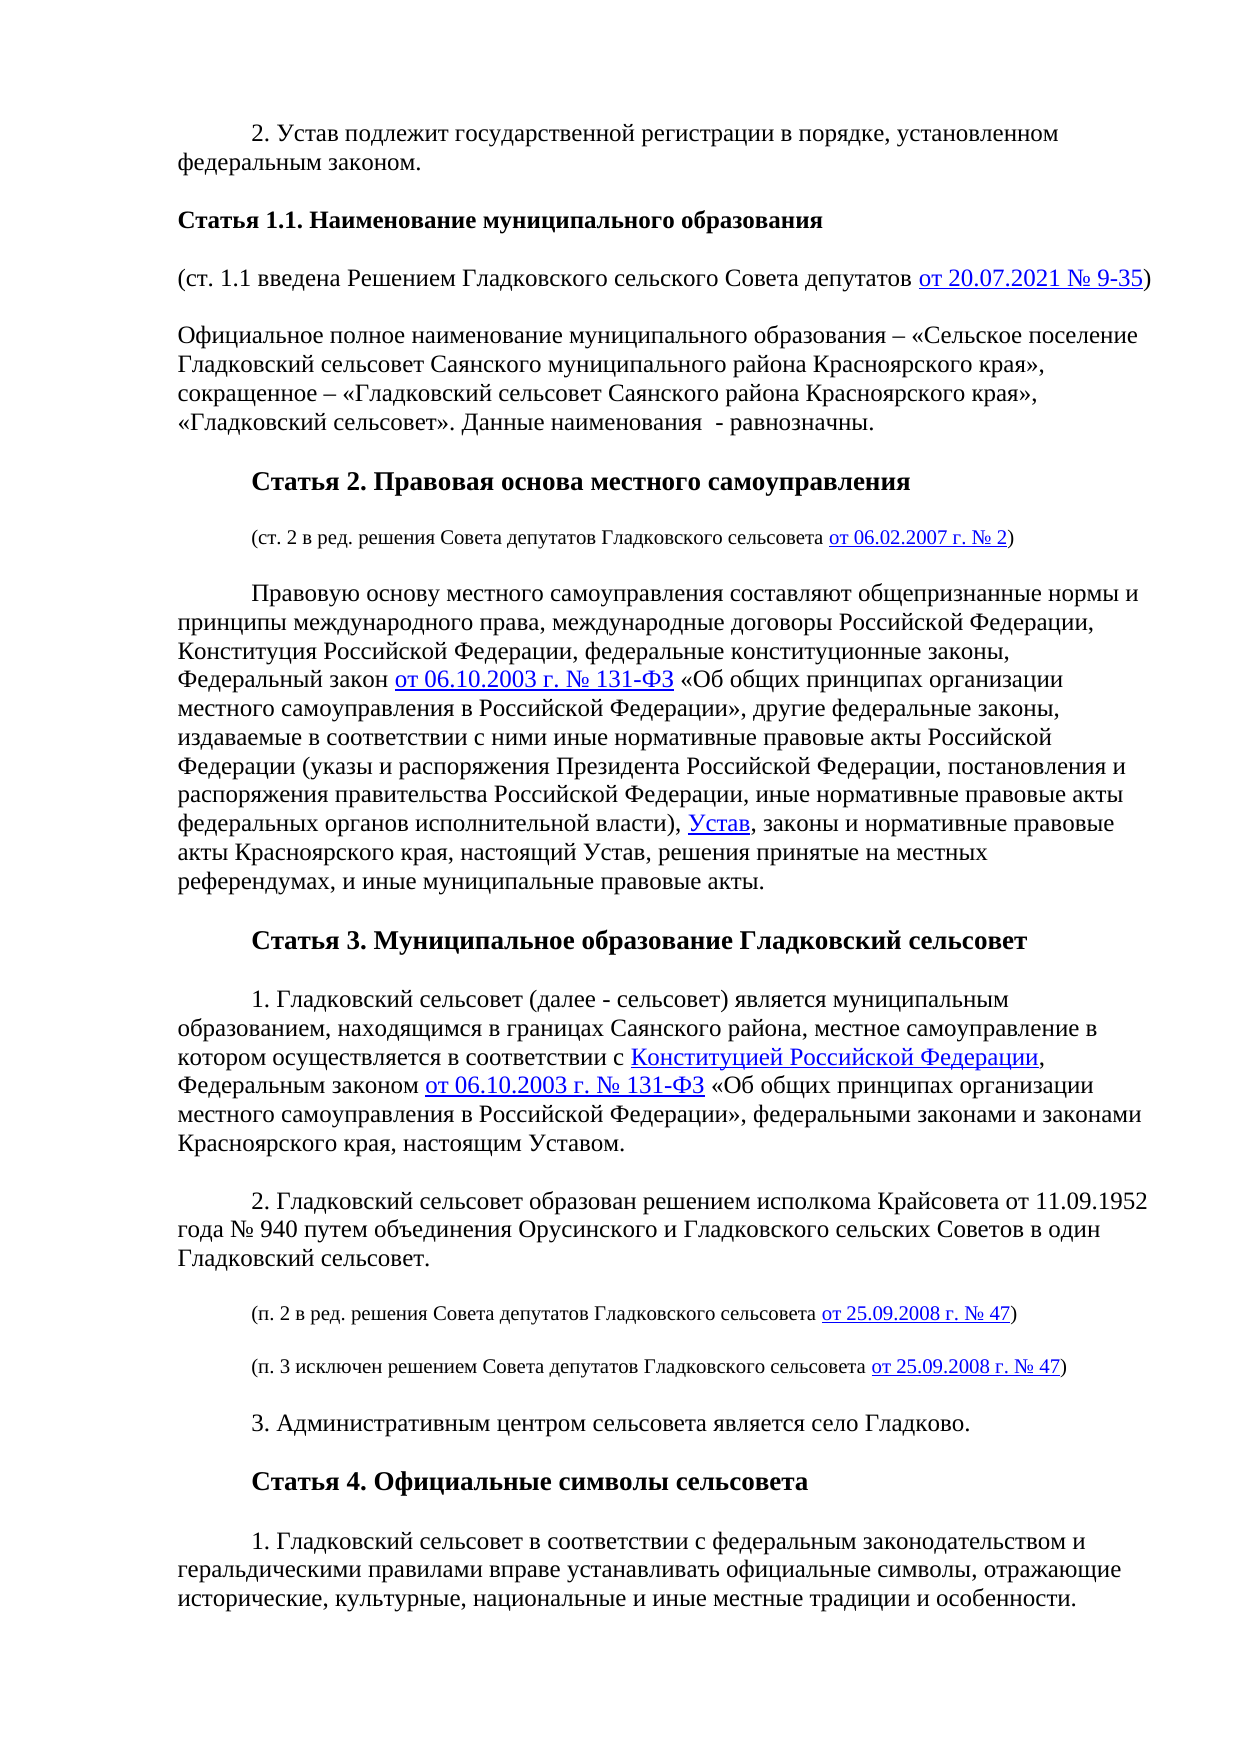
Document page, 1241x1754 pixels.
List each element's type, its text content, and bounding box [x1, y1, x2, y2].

text (ст. 1.1 введена Решением Гладковского сельского Совета депутатов от 20.07.2021 № 9-35) [177, 263, 1152, 291]
text (п. 3 исключен решением Совета депутатов Гладковского сельсовета от 25.09.2008 г. № 47) [177, 1354, 1152, 1378]
text 1. Гладковский сельсовет (далее - сельсовет) является муниципальным образованием, находящимся в границах Саянского района, местное самоуправление в котором осуществляется в соответствии с Конституцией Российской Федерации, Федеральным законом от 06.10.2003 г. № 131-ФЗ «Об общих принципах организации местного самоуправления в Российской Федерации», федеральными законами и законами Красноярского края, настоящим Уставом. [177, 984, 1152, 1157]
text Официальное полное наименование муниципального образования – «Сельское поселение Гладковский сельсовет Саянского муниципального района Красноярского края», сокращенное – «Гладковский сельсовет Саянского района Красноярского края», «Гладковский сельсовет». Данные наименования - равнозначны. [177, 321, 1152, 436]
text 2. Устав подлежит государственной регистрации в порядке, установленном федеральным законом. [177, 118, 1152, 176]
text Статья 4. Официальные символы сельсовета [177, 1466, 1152, 1497]
text Статья 1.1. Наименование муниципального образования [177, 205, 1152, 233]
text Статья 2. Правовая основа местного самоуправления [177, 465, 1152, 496]
text Статья 3. Муниципальное образование Гладковский сельсовет [177, 924, 1152, 955]
text 2. Гладковский сельсовет образован решением исполкома Крайсовета от 11.09.1952 года № 940 путем объединения Орусинского и Гладковского сельских Советов в один Гладковский сельсовет. [177, 1186, 1152, 1272]
text 1. Гладковский сельсовет в соответствии с федеральным законодательством и геральдическими правилами вправе устанавливать официальные символы, отражающие исторические, культурные, национальные и иные местные традиции и особенности. [177, 1526, 1152, 1612]
text (ст. 2 в ред. решения Совета депутатов Гладковского сельсовета от 06.02.2007 г. № 2) [177, 525, 1152, 549]
text 3. Административным центром сельсовета является село Гладково. [177, 1408, 1152, 1436]
text (п. 2 в ред. решения Совета депутатов Гладковского сельсовета от 25.09.2008 г. № 47) [177, 1301, 1152, 1325]
text Правовую основу местного самоуправления составляют общепризнанные нормы и принципы международного права, международные договоры Российской Федерации, Конституция Российской Федерации, федеральные конституционные законы, Федеральный закон от 06.10.2003 г. № 131-ФЗ «Об общих принципах организации местного самоуправления в Российской Федерации», другие федеральные законы, издаваемые в соответствии с ними иные нормативные правовые акты Российской Федерации (указы и распоряжения Президента Российской Федерации, постановления и распоряжения правительства Российской Федерации, иные нормативные правовые акты федеральных органов исполнительной власти), Устав, законы и нормативные правовые акты Красноярского края, настоящий Устав, решения принятые на местных референдумах, и иные муниципальные правовые акты. [177, 578, 1152, 894]
